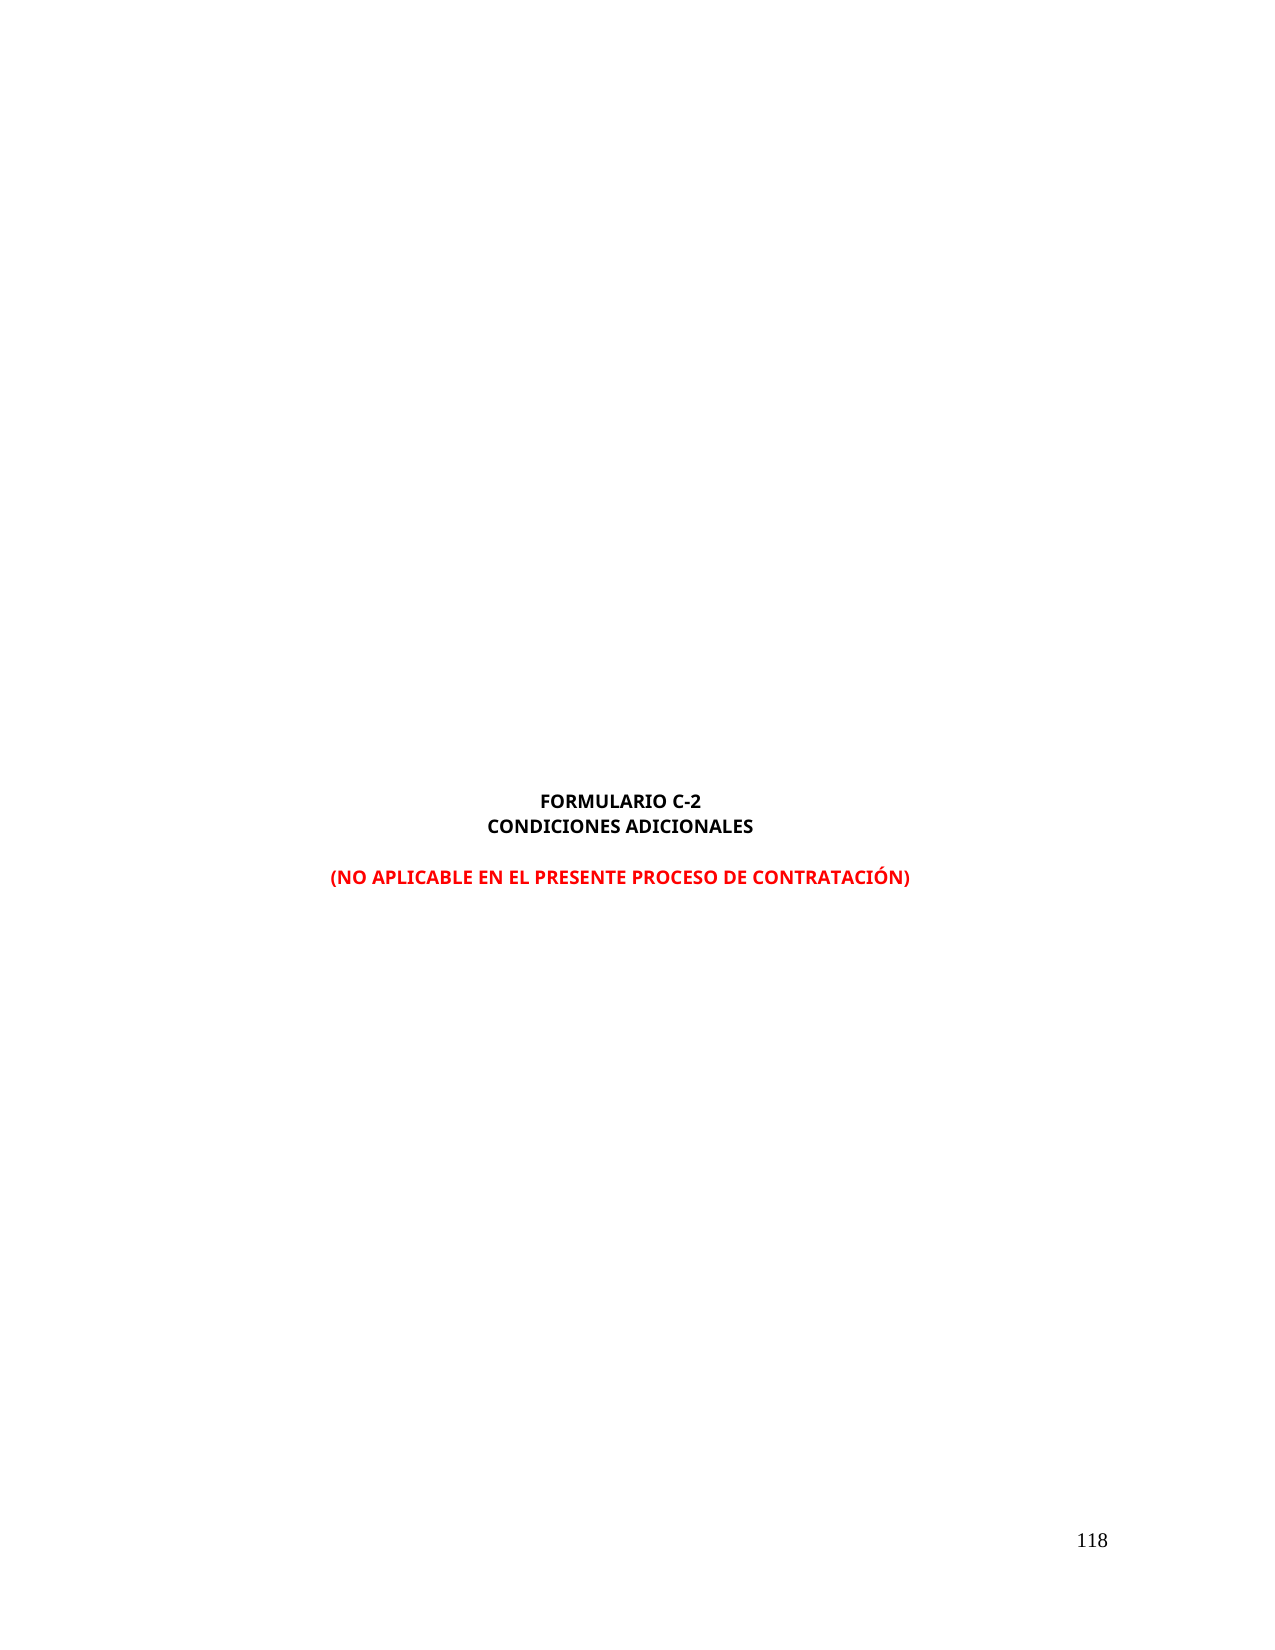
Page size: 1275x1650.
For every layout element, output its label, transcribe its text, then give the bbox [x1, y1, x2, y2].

text (NO APLICABLE EN EL PRESENTE PROCESO DE CONTRATACIÓN) [133, 864, 1107, 890]
text CONDICIONES ADICIONALES [133, 813, 1107, 839]
text FORMULARIO C-2 [133, 788, 1107, 813]
